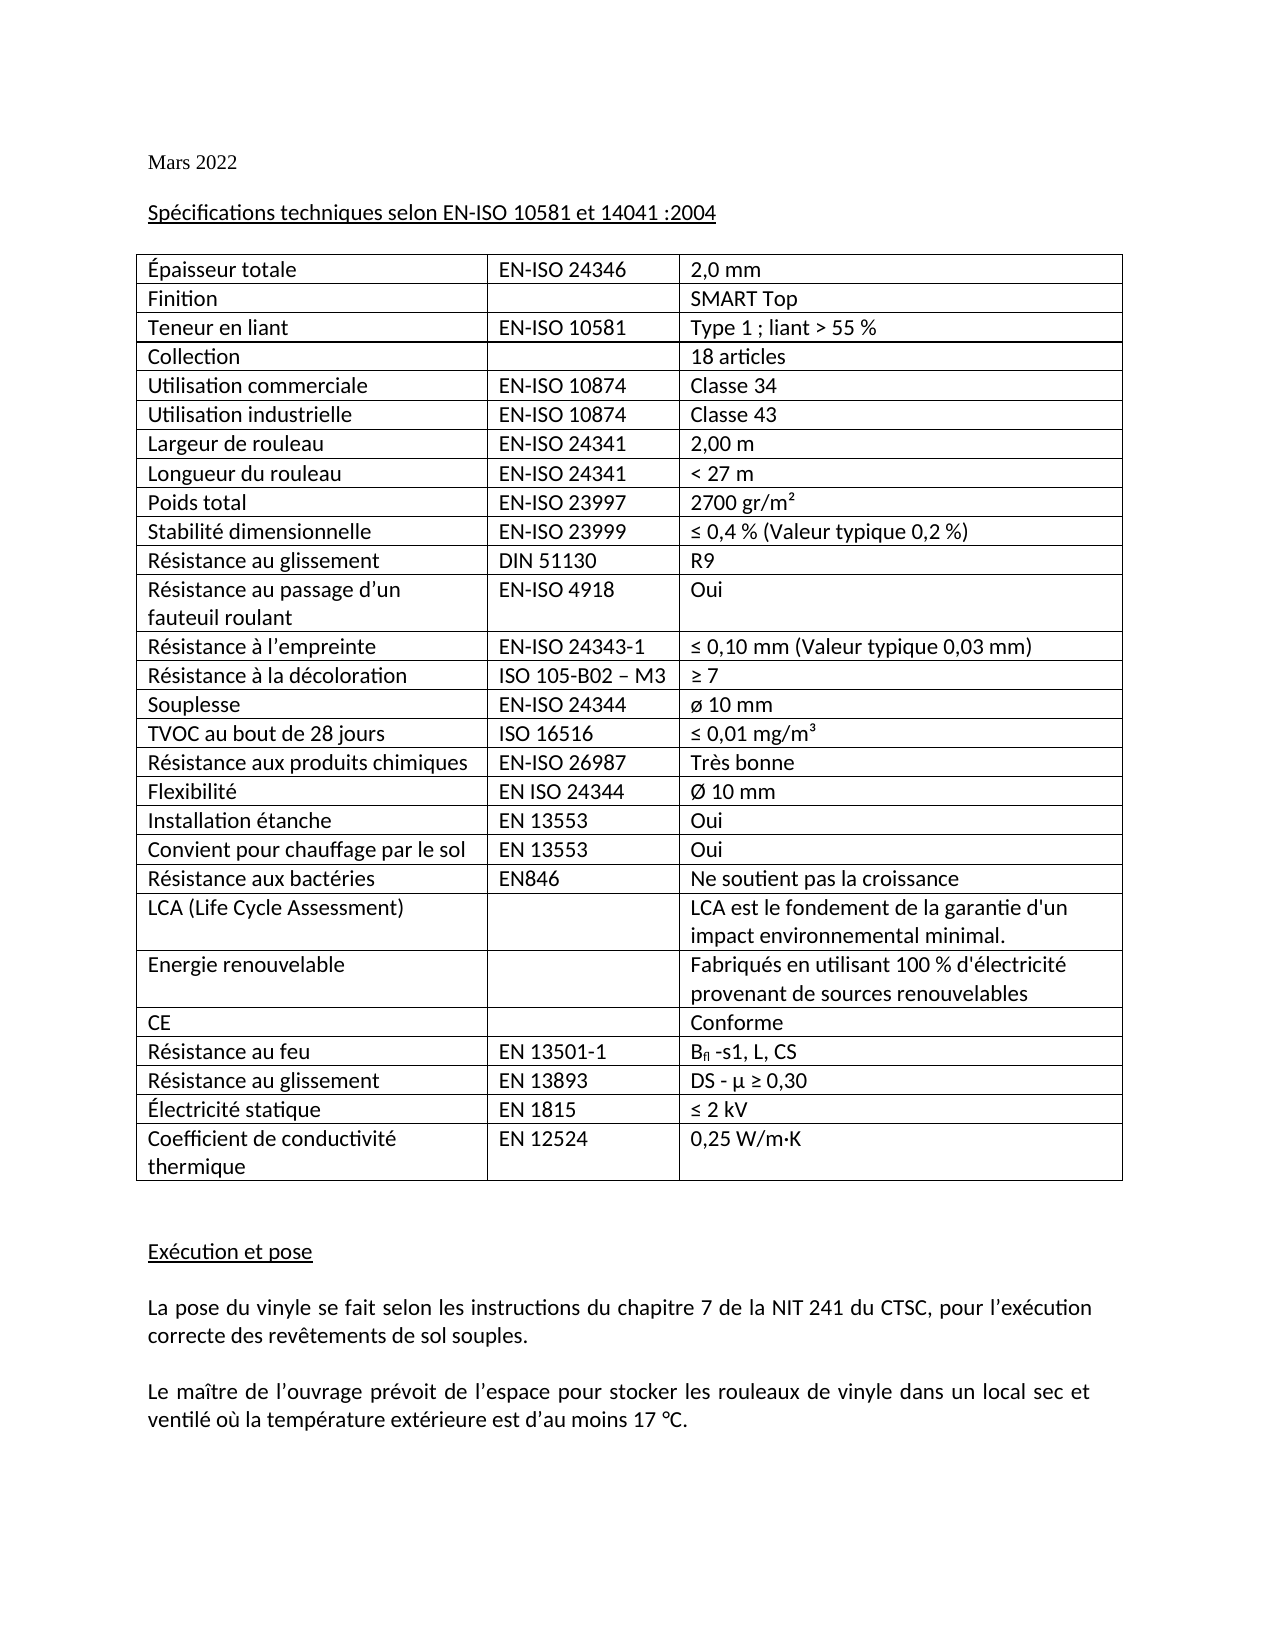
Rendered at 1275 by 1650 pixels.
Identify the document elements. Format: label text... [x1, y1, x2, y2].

table_cell ≤ 0,4 % (Valeur typique 0,2 %) [680, 517, 1122, 545]
table_cell Largeur de rouleau [137, 430, 487, 458]
table_cell EN-ISO 24343-1 [488, 632, 679, 660]
table_cell 2700 gr/m² [680, 488, 1122, 516]
table_cell [488, 284, 679, 312]
table_cell Oui [680, 575, 1122, 631]
table_cell EN 13501-1 [488, 1037, 679, 1065]
table_cell EN-ISO 24344 [488, 690, 679, 718]
table_cell Type 1 ; liant > 55 % [680, 313, 1122, 341]
table_cell Energie renouvelable [137, 951, 487, 1007]
table_header Épaisseur totale [137, 255, 487, 283]
table_cell Résistance à la décoloration [137, 661, 487, 689]
table_cell DS - µ ≥ 0,30 [680, 1066, 1122, 1094]
table_cell ISO 16516 [488, 719, 679, 747]
table_cell Résistance au glissement [137, 1066, 487, 1094]
table_cell DIN 51130 [488, 546, 679, 574]
table_cell 18 articles [680, 343, 1122, 370]
table_cell EN-ISO 10874 [488, 401, 679, 428]
text Le maître de l’ouvrage prévoit de l’espace pour stocker les rouleaux de vinyle dans un local sec et ventilé où la température extérieure est d’au moins 17 °C. [148, 1377, 1093, 1433]
table_cell Utilisation industrielle [137, 401, 487, 428]
table_cell Souplesse [137, 690, 487, 718]
table_cell Très bonne [680, 748, 1122, 776]
table_cell LCA est le fondement de la garantie d'un impact environnemental minimal. [680, 894, 1122, 949]
table_cell Poids total [137, 488, 487, 516]
table_cell TVOC au bout de 28 jours [137, 719, 487, 747]
table_cell 0,25 W/m·K [680, 1124, 1122, 1180]
table_cell ≤ 0,01 mg/m³ [680, 719, 1122, 747]
table_cell Finition [137, 284, 487, 312]
table_cell EN-ISO 10874 [488, 371, 679, 399]
table_cell Résistance aux bactéries [137, 865, 487, 892]
table_cell ≥ 7 [680, 661, 1122, 689]
table_cell Résistance au glissement [137, 546, 487, 574]
table_cell Résistance à l’empreinte [137, 632, 487, 660]
table_cell Classe 34 [680, 371, 1122, 399]
table_cell EN-ISO 4918 [488, 575, 679, 631]
table_cell EN 13553 [488, 835, 679, 863]
table_cell ˂ 27 m [680, 459, 1122, 487]
table_cell EN 13553 [488, 806, 679, 834]
table_cell [488, 894, 679, 949]
table_cell Ne soutient pas la croissance [680, 865, 1122, 892]
table_cell Convient pour chauffage par le sol [137, 835, 487, 863]
table_cell Ø 10 mm [680, 777, 1122, 805]
table_cell EN 12524 [488, 1124, 679, 1180]
table_cell EN-ISO 23997 [488, 488, 679, 516]
table_cell Fabriqués en utilisant 100 % d'électricité provenant de sources renouvelables [680, 951, 1122, 1007]
table_cell Collection [137, 343, 487, 370]
table_cell ø 10 mm [680, 690, 1122, 718]
table_cell Résistance aux produits chimiques [137, 748, 487, 776]
table_cell EN-ISO 10581 [488, 313, 679, 341]
table_cell 2,00 m [680, 430, 1122, 458]
table_cell Installation étanche [137, 806, 487, 834]
table_cell LCA (Life Cycle Assessment) [137, 894, 487, 949]
table_cell ISO 105-B02 – M3 [488, 661, 679, 689]
table_cell Bfl -s1, L, CS [680, 1037, 1122, 1065]
table_cell ≤ 0,10 mm (Valeur typique 0,03 mm) [680, 632, 1122, 660]
table_cell EN 13893 [488, 1066, 679, 1094]
table_cell Utilisation commerciale [137, 371, 487, 399]
table_cell CE [137, 1008, 487, 1036]
table_cell EN ISO 24344 [488, 777, 679, 805]
table_cell Coefficient de conductivité thermique [137, 1124, 487, 1180]
table_cell Conforme [680, 1008, 1122, 1036]
table_cell Oui [680, 806, 1122, 834]
table_cell EN-ISO 23999 [488, 517, 679, 545]
text La pose du vinyle se fait selon les instructions du chapitre 7 de la NIT 241 du CTSC, pour l’exécution correcte des revêtements de sol souples. [148, 1293, 1093, 1349]
table_cell EN-ISO 24341 [488, 459, 679, 487]
table_cell [488, 1008, 679, 1036]
table_cell Oui [680, 835, 1122, 863]
table_cell EN-ISO 26987 [488, 748, 679, 776]
table_cell EN 1815 [488, 1095, 679, 1123]
table_cell [488, 951, 679, 1007]
table_cell Résistance au passage d’un fauteuil roulant [137, 575, 487, 631]
table_cell Classe 43 [680, 401, 1122, 428]
table_header EN-ISO 24346 [488, 255, 679, 283]
table_cell Teneur en liant [137, 313, 487, 341]
table_cell [488, 343, 679, 370]
table_cell Stabilité dimensionnelle [137, 517, 487, 545]
table_cell EN-ISO 24341 [488, 430, 679, 458]
table_cell Longueur du rouleau [137, 459, 487, 487]
table_cell EN846 [488, 865, 679, 892]
table_cell ≤ 2 kV [680, 1095, 1122, 1123]
table_cell SMART Top [680, 284, 1122, 312]
table_cell Résistance au feu [137, 1037, 487, 1065]
text Exécution et pose [148, 1237, 1093, 1265]
text Spécifications techniques selon EN-ISO 10581 et 14041 :2004 [148, 198, 1093, 226]
table_cell R9 [680, 546, 1122, 574]
table_header 2,0 mm [680, 255, 1122, 283]
table_cell Flexibilité [137, 777, 487, 805]
table_cell Électricité statique [137, 1095, 487, 1123]
